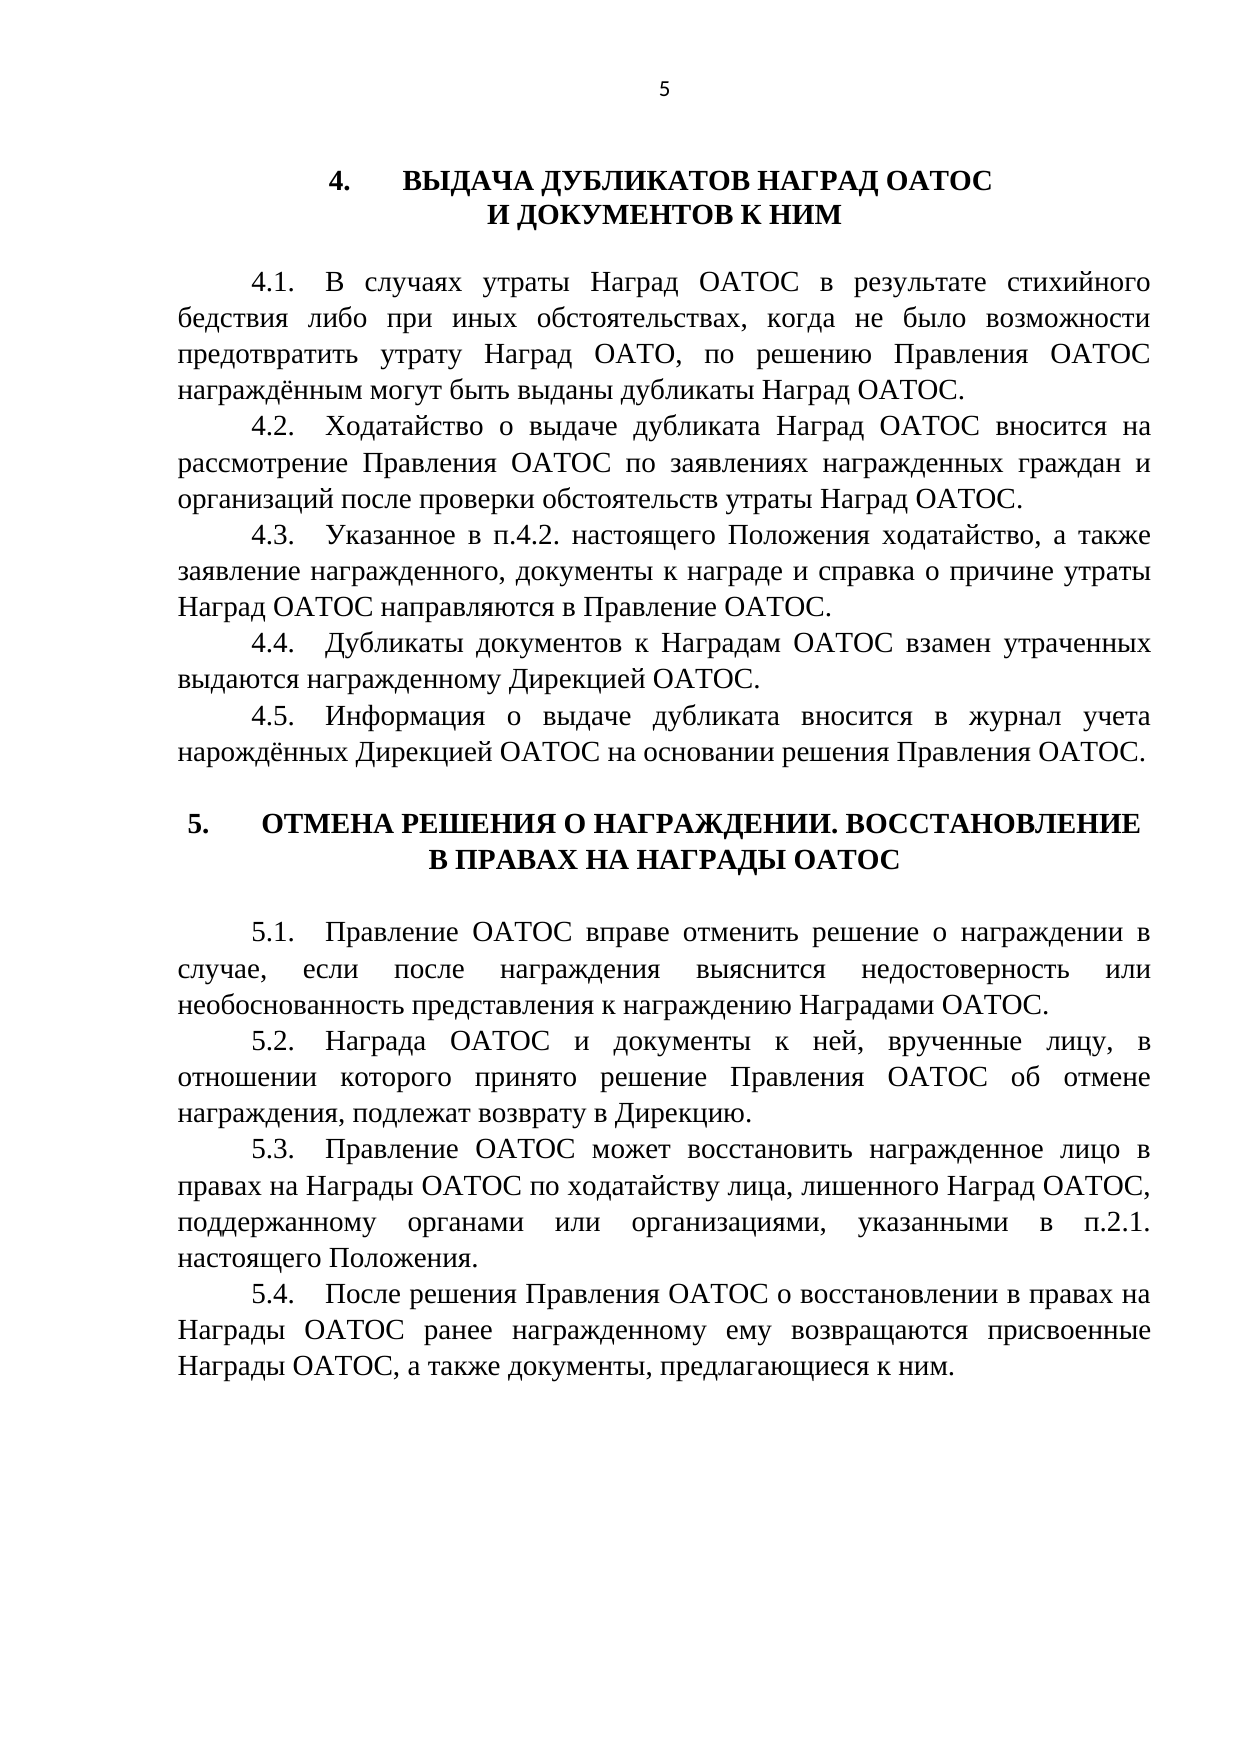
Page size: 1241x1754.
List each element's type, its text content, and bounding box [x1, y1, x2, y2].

list В случаях утраты Наград ОАТОС в результате стихийного бедствия либо при иных обстоятельствах, когда не было возможности предотвратить утрату Наград ОАТО, по решению Правления ОАТОС награждённым могут быть выданы дубликаты Наград ОАТОС. [177, 264, 1152, 406]
list Правление ОАТОС может восстановить награжденное лицо в правах на Награды ОАТОС по ходатайству лица, лишенного Наград ОАТОС, поддержанному органами или организациями, указанными в п.2.1. настоящего Положения. [177, 1131, 1152, 1273]
list После решения Правления ОАТОС о восстановлении в правах на Награды ОАТОС ранее награжденному ему возвращаются присвоенные Награды ОАТОС, а также документы, предлагающиеся к ним. [177, 1276, 1152, 1382]
list Награда ОАТОС и документы к ней, врученные лицу, в отношении которого принято решение Правления ОАТОС об отмене награждения, подлежат возврату в Дирекцию. [177, 1023, 1152, 1129]
list Указанное в п.4.2. настоящего Положения ходатайство, а также заявление награжденного, документы к награде и справка о причине утраты Наград ОАТОС направляются в Правление ОАТОС. [177, 517, 1152, 623]
list Ходатайство о выдаче дубликата Наград ОАТОС вносится на рассмотрение Правления ОАТОС по заявлениях награжденных граждан и организаций после проверки обстоятельств утраты Наград ОАТОС. [177, 408, 1152, 514]
list Правление ОАТОС вправе отменить решение о награждении в случае, если после награждения выяснится недостоверность или необоснованность представления к награждению Наградами ОАТОС. [177, 914, 1152, 1020]
list ОТМЕНА РЕШЕНИЯ О НАГРАЖДЕНИИ. ВОССТАНОВЛЕНИЕ В ПРАВАХ НА НАГРАДЫ ОАТОС [177, 806, 1152, 876]
list Дубликаты документов к Наградам ОАТОС взамен утраченных выдаются награжденному Дирекцией ОАТОС. [177, 625, 1152, 695]
list Информация о выдаче дубликата вносится в журнал учета нарождённых Дирекцией ОАТОС на основании решения Правления ОАТОС. [177, 698, 1152, 767]
list ВЫДАЧА ДУБЛИКАТОВ НАГРАД ОАТОС И ДОКУМЕНТОВ К НИМ [177, 163, 1152, 230]
